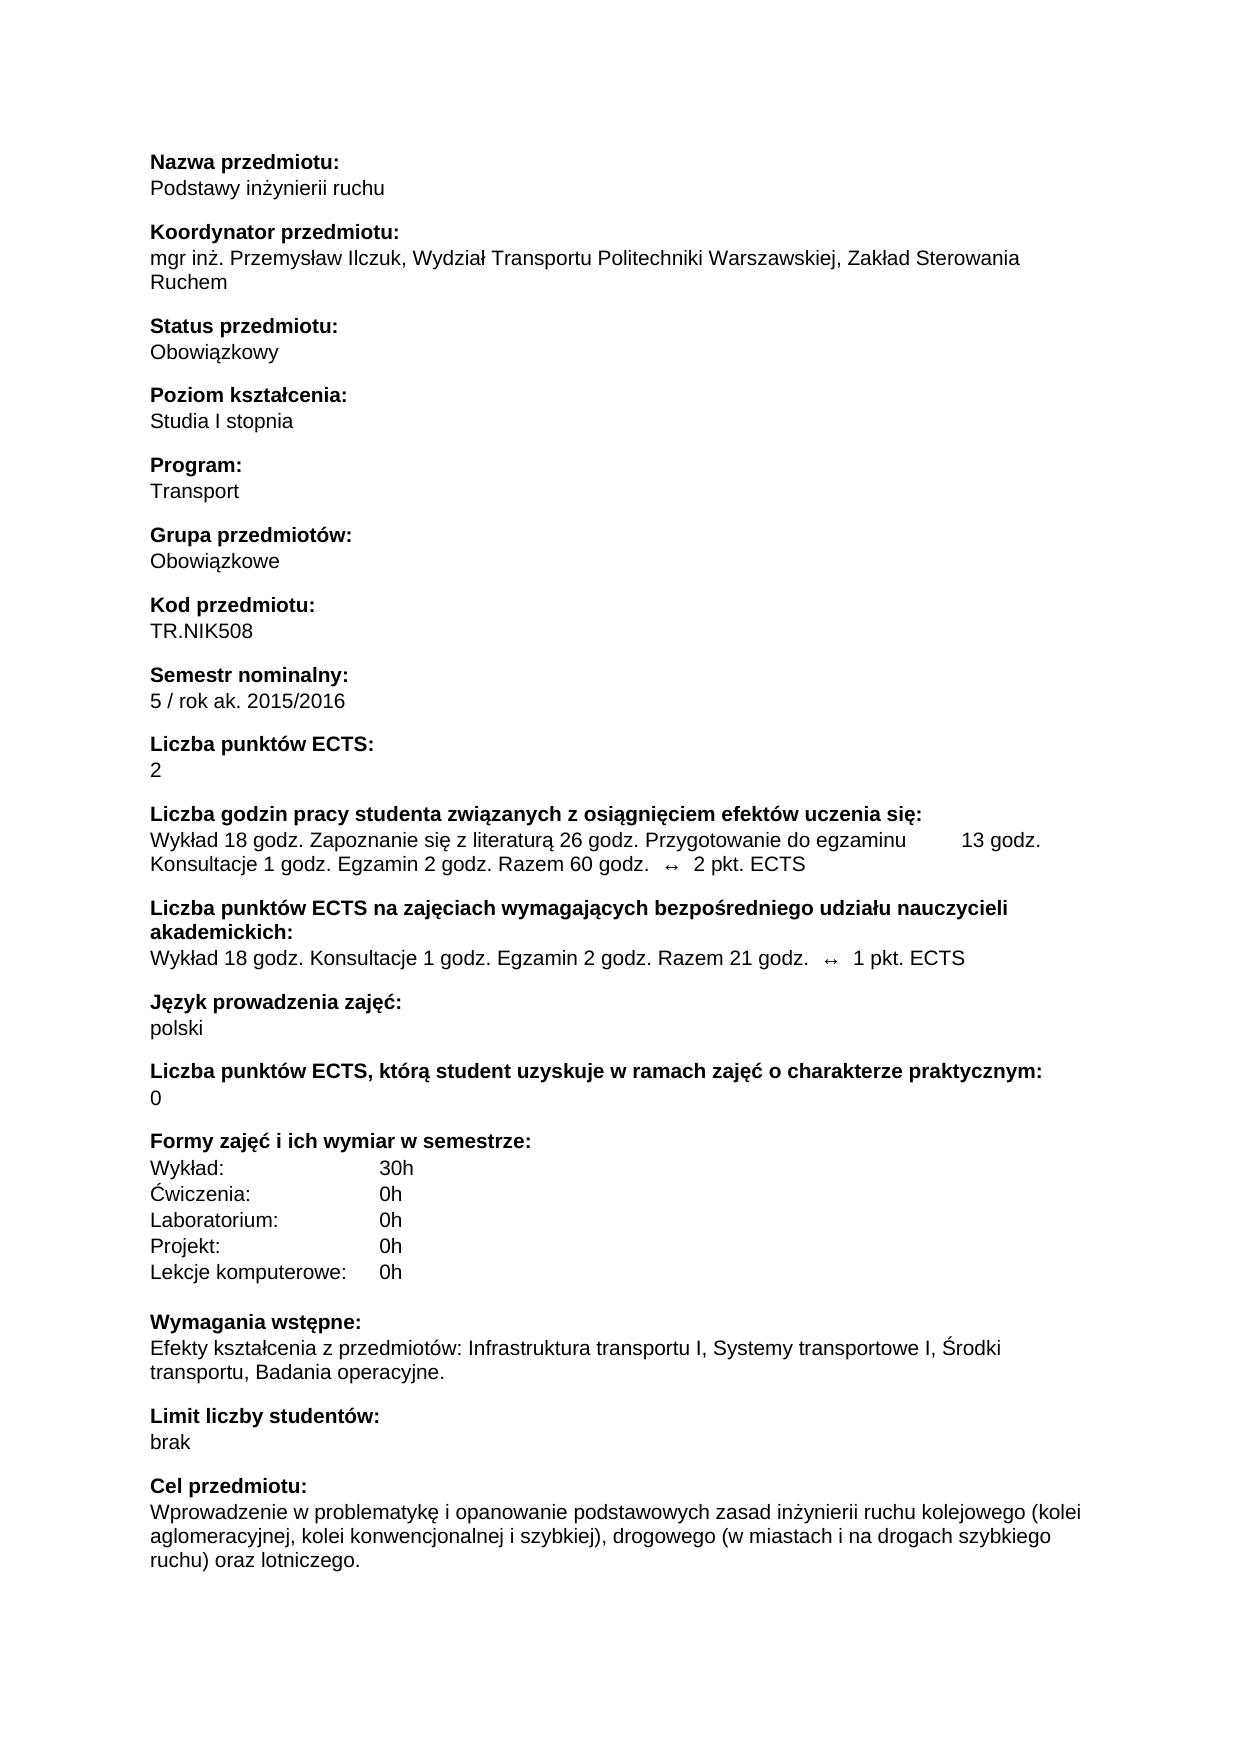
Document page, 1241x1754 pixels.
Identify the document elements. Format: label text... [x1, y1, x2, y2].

text mgr inż. Przemysław Ilczuk, Wydział Transportu Politechniki Warszawskiej, Zakład Sterowania Ruchem [150, 246, 1090, 294]
text Kod przedmiotu: [150, 593, 1090, 617]
text TR.NIK508 [150, 619, 1090, 643]
table_cell 0h [369, 1258, 597, 1284]
text Semestr nominalny: [150, 662, 1090, 686]
table_cell 0h [369, 1232, 597, 1258]
text Nazwa przedmiotu: [150, 150, 1090, 174]
table_cell Projekt: [140, 1234, 367, 1258]
text Obowiązkowe [150, 549, 1090, 573]
table_cell 0h [369, 1206, 597, 1232]
text Poziom kształcenia: [150, 383, 1090, 407]
text Obowiązkowy [150, 339, 1090, 363]
text Liczba godzin pracy studenta związanych z osiągnięciem efektów uczenia się: [150, 802, 1090, 826]
text brak [150, 1430, 1090, 1454]
text 0 [150, 1085, 1090, 1109]
text Transport [150, 479, 1090, 503]
table_header Wykład: [140, 1156, 367, 1180]
text Wykład 18 godz. Zapoznanie się z literaturą 26 godz. Przygotowanie do egzaminu 13 godz. Konsultacje 1 godz. Egzamin 2 godz. Razem 60 godz. ↔ 2 pkt. ECTS [150, 828, 1090, 876]
text Cel przedmiotu: [150, 1473, 1090, 1497]
text Wprowadzenie w problematykę i opanowanie podstawowych zasad inżynierii ruchu kolejowego (kolei aglomeracyjnej, kolei konwencjonalnej i szybkiej), drogowego (w miastach i na drogach szybkiego ruchu) oraz lotniczego. [150, 1499, 1090, 1571]
table_header 30h [369, 1156, 597, 1180]
table_cell Lekcje komputerowe: [140, 1260, 367, 1284]
text Grupa przedmiotów: [150, 523, 1090, 547]
text Limit liczby studentów: [150, 1404, 1090, 1428]
text Język prowadzenia zajęć: [150, 989, 1090, 1013]
text 5 / rok ak. 2015/2016 [150, 688, 1090, 712]
text Koordynator przedmiotu: [150, 220, 1090, 244]
text Wykład 18 godz. Konsultacje 1 godz. Egzamin 2 godz. Razem 21 godz. ↔ 1 pkt. ECTS [150, 946, 1090, 970]
text Liczba punktów ECTS na zajęciach wymagających bezpośredniego udziału nauczycieli akademickich: [150, 896, 1090, 944]
text Status przedmiotu: [150, 313, 1090, 337]
table_cell 0h [369, 1180, 597, 1206]
text Liczba punktów ECTS, którą student uzyskuje w ramach zajęć o charakterze praktycznym: [150, 1059, 1090, 1083]
text Studia I stopnia [150, 409, 1090, 433]
table_cell Ćwiczenia: [140, 1182, 367, 1206]
text Formy zajęć i ich wymiar w semestrze: [150, 1129, 1090, 1153]
text Podstawy inżynierii ruchu [150, 176, 1090, 200]
text Efekty kształcenia z przedmiotów: Infrastruktura transportu I, Systemy transportowe I, Środki transportu, Badania operacyjne. [150, 1336, 1090, 1384]
text Program: [150, 453, 1090, 477]
text Wymagania wstępne: [150, 1310, 1090, 1334]
text polski [150, 1016, 1090, 1039]
text Liczba punktów ECTS: [150, 732, 1090, 756]
text 2 [150, 758, 1090, 782]
table_cell Laboratorium: [140, 1208, 367, 1232]
